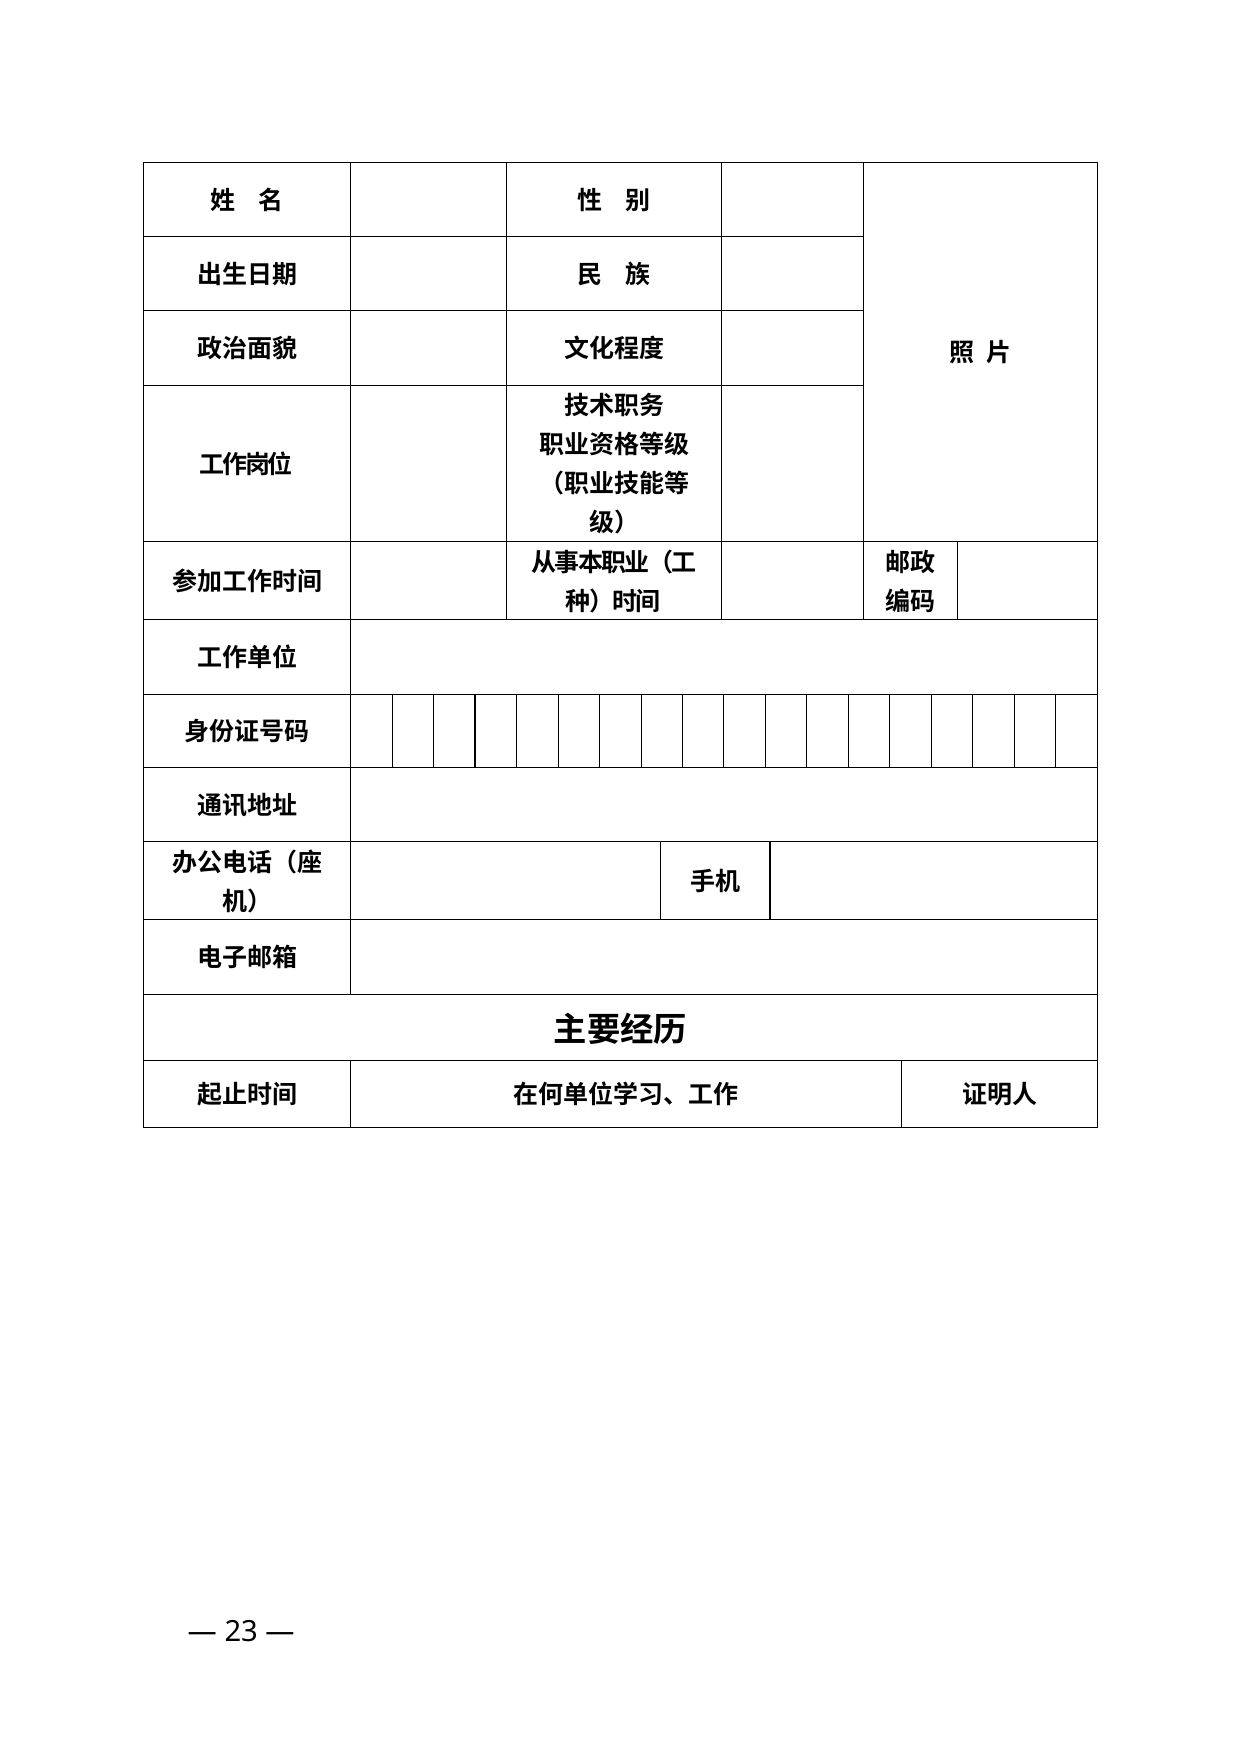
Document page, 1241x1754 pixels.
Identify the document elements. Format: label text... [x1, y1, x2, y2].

table_cell 在何单位学习、工作 [351, 1061, 901, 1127]
table_header 性 别 [507, 163, 721, 236]
table_cell [722, 386, 863, 541]
table_cell 通讯地址 [144, 768, 350, 841]
table_cell [517, 695, 558, 767]
table_header [722, 163, 863, 236]
table_cell 民 族 [507, 237, 721, 310]
table_cell [771, 842, 1097, 919]
table_cell [351, 620, 1097, 693]
table_cell [600, 695, 641, 767]
table_cell 电子邮箱 [144, 920, 350, 993]
table_cell 技术职务 职业资格等级 （职业技能等级） [507, 386, 721, 541]
table_cell [351, 768, 1097, 841]
table_cell [973, 695, 1014, 767]
table_cell 手机 [661, 842, 769, 919]
table_header 照 片 [864, 163, 1097, 541]
table_cell 从事本职业（工种）时间 [507, 542, 721, 619]
table_cell [958, 542, 1097, 619]
table_header [351, 163, 506, 236]
table_cell 办公电话（座机） [144, 842, 350, 919]
table_cell [807, 695, 848, 767]
table_cell [766, 695, 806, 767]
table_cell 证明人 [902, 1061, 1097, 1127]
table_cell [932, 695, 972, 767]
table_cell [351, 542, 506, 619]
table_cell 主要经历 [144, 995, 1097, 1060]
table_cell [722, 237, 863, 310]
table_cell 文化程度 [507, 311, 721, 384]
table_cell 起止时间 [144, 1061, 350, 1127]
table_cell [351, 695, 392, 767]
table_cell [722, 311, 863, 384]
table_cell [434, 695, 474, 767]
table_cell [351, 237, 506, 310]
table_cell [351, 842, 660, 919]
table_cell [849, 695, 889, 767]
table_cell [683, 695, 723, 767]
table_cell [351, 920, 1097, 993]
table_cell [1056, 695, 1097, 767]
table_cell [1015, 695, 1055, 767]
table_cell [559, 695, 599, 767]
table_cell [351, 386, 506, 541]
table_header 姓 名 [144, 163, 350, 236]
table_cell 工作岗位 [144, 386, 350, 541]
table_cell [722, 542, 863, 619]
table_cell [724, 695, 765, 767]
table_cell [393, 695, 433, 767]
table_cell [642, 695, 682, 767]
table_cell [351, 311, 506, 384]
table_cell 政治面貌 [144, 311, 350, 384]
table_cell 出生日期 [144, 237, 350, 310]
table_cell 身份证号码 [144, 695, 350, 767]
table_cell 邮政编码 [864, 542, 957, 619]
table_cell [890, 695, 931, 767]
table_cell 工作单位 [144, 620, 350, 693]
table_cell 参加工作时间 [144, 542, 350, 619]
table_cell [476, 695, 516, 767]
